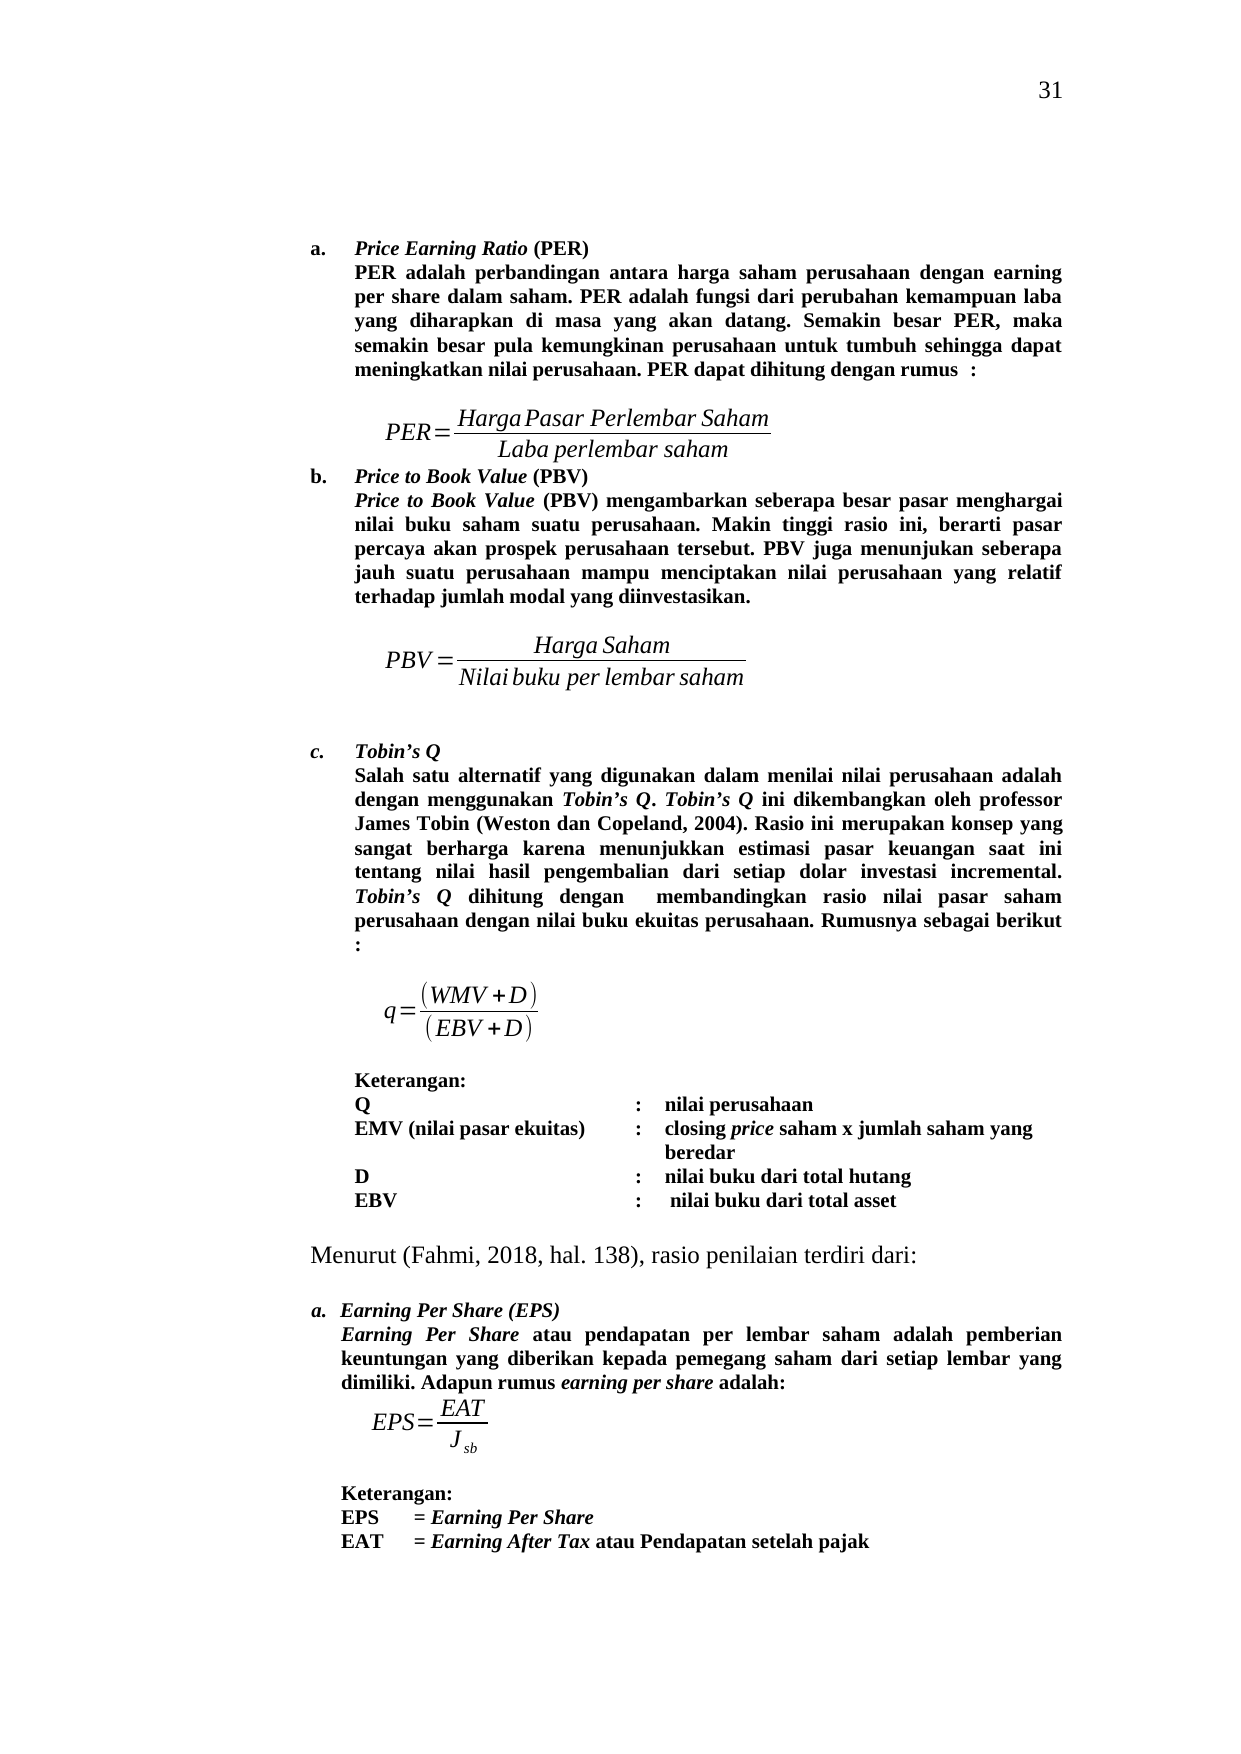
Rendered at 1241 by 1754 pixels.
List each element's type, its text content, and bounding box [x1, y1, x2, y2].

text EMV (nilai pasar ekuitas) : closing price saham x jumlah saham yang beredar [354, 1116, 1063, 1164]
text Salah satu alternatif yang digunakan dalam menilai nilai perusahaan adalah dengan menggunakan Tobin’s Q. Tobin’s Q ini dikembangkan oleh professor James Tobin (Weston dan Copeland, 2004). Rasio ini merupakan konsep yang sangat berharga karena menunjukkan estimasi pasar keuangan saat ini tentang nilai hasil pengembalian dari setiap dolar investasi incremental. Tobin’s Q dihitung dengan membandingkan rasio nilai pasar saham perusahaan dengan nilai buku ekuitas perusahaan. Rumusnya sebagai berikut : [354, 763, 1063, 956]
text Keterangan: [341, 1481, 1063, 1505]
text Keterangan: [354, 1067, 1063, 1092]
text Earning Per Share atau pendapatan per lembar saham adalah pemberian keuntungan yang diberikan kepada pemegang saham dari setiap lembar yang dimiliki. Adapun rumus earning per share adalah: [341, 1322, 1063, 1394]
text PER adalah perbandingan antara harga saham perusahaan dengan earning per share dalam saham. PER adalah fungsi dari perubahan kemampuan laba yang diharapkan di masa yang akan datang. Semakin besar PER, maka semakin besar pula kemungkinan perusahaan untuk tumbuh sehingga dapat meningkatkan nilai perusahaan. PER dapat dihitung dengan rumus : [354, 260, 1063, 381]
text Menurut , rasio penilaian terdiri dari: [310, 1241, 1063, 1269]
list Earning Per Share (EPS) [311, 1298, 1063, 1322]
text Q : nilai perusahaan [310, 1092, 1063, 1116]
text D : nilai buku dari total hutang [310, 1164, 1063, 1188]
text Price to Book Value (PBV) mengambarkan seberapa besar pasar menghargai nilai buku saham suatu perusahaan. Makin tinggi rasio ini, berarti pasar percaya akan prospek perusahaan tersebut. PBV juga menunjukan seberapa jauh suatu perusahaan mampu menciptakan nilai perusahaan yang relatif terhadap jumlah modal yang diinvestasikan. [354, 488, 1063, 608]
list Tobin’s Q [310, 739, 1063, 763]
text EBV : nilai buku dari total asset [310, 1188, 1063, 1212]
list Price Earning Ratio (PER) [310, 236, 1063, 260]
list Price to Book Value (PBV) [310, 464, 1063, 488]
text EPS = Earning Per Share [341, 1505, 1063, 1529]
text EAT = Earning After Tax atau Pendapatan setelah pajak [341, 1529, 1063, 1553]
